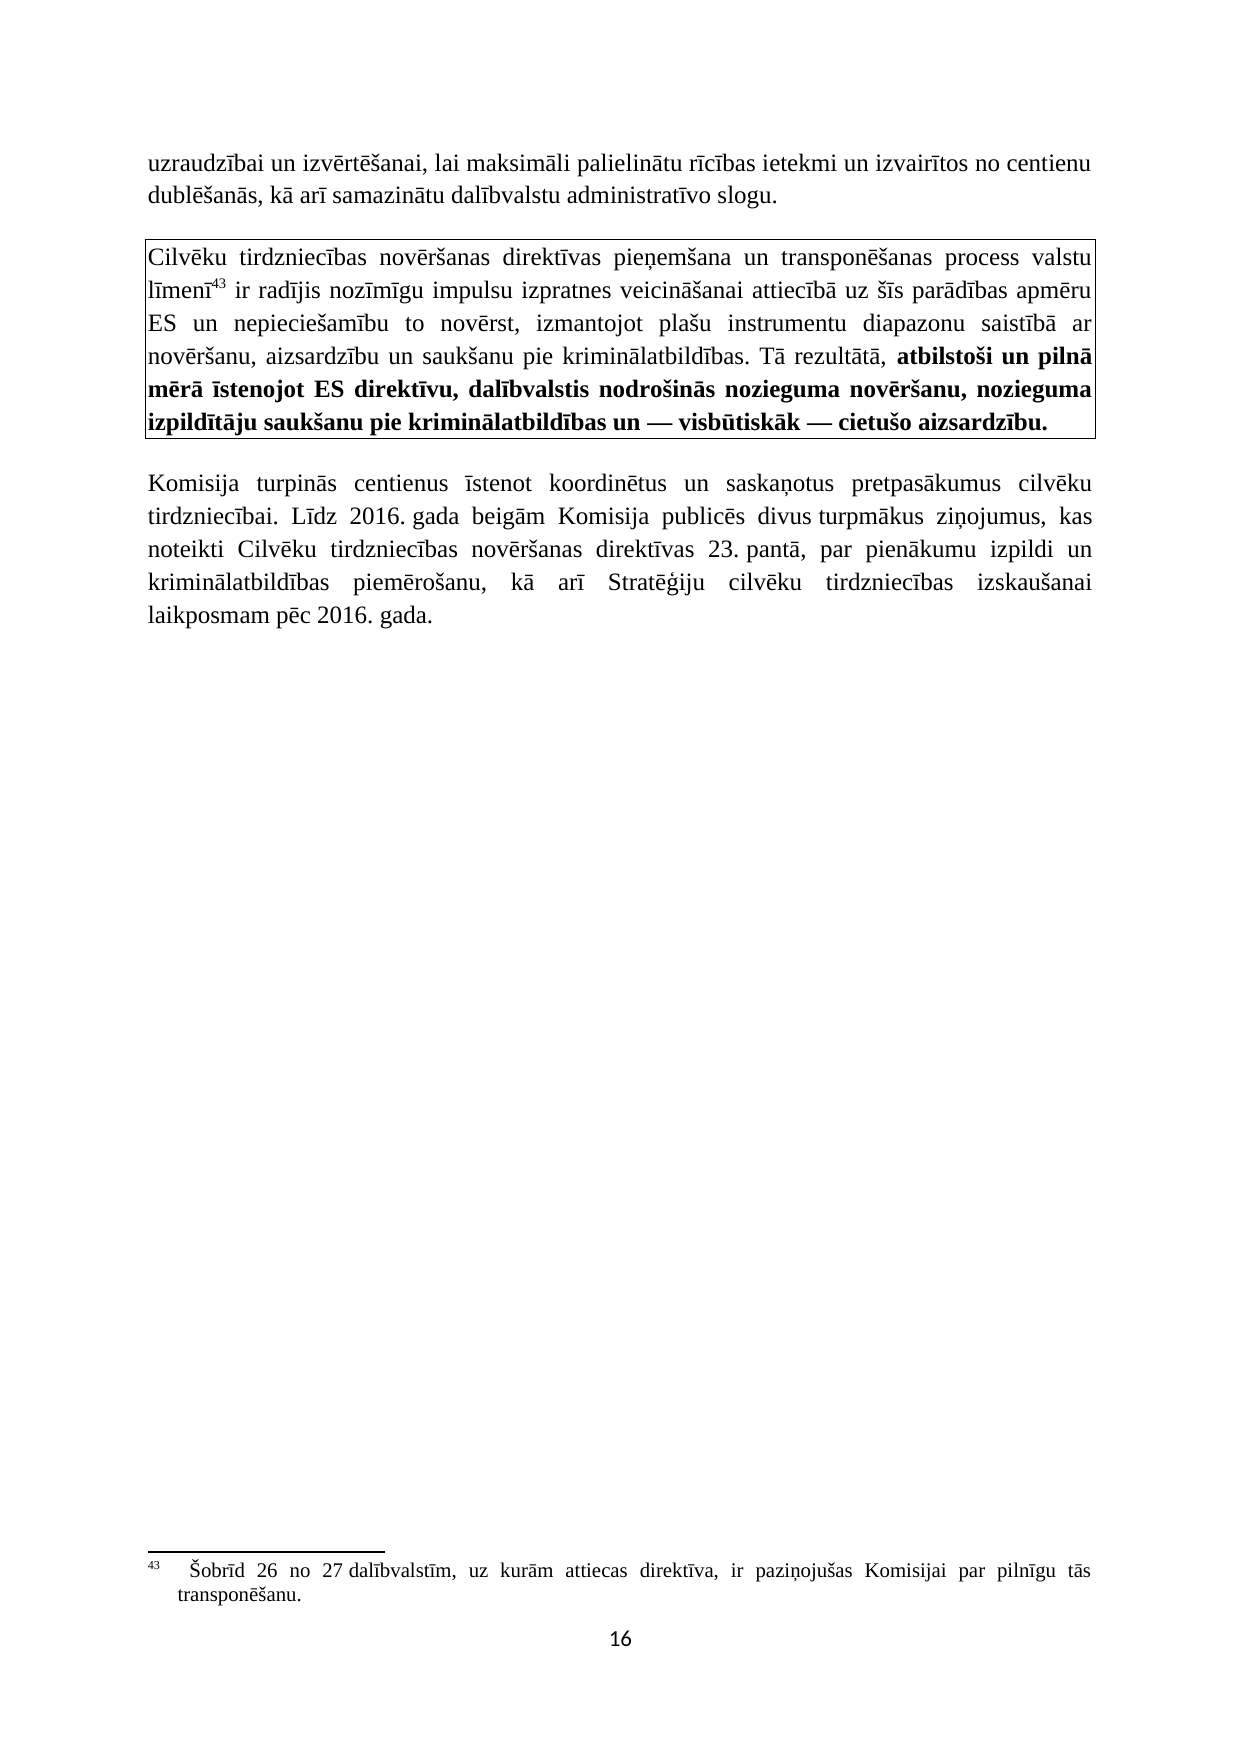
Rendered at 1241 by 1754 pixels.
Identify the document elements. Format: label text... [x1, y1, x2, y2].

text Cilvēku tirdzniecības novēršanas direktīvas pieņemšana un transponēšanas process valstu līmenī ir radījis nozīmīgu impulsu izpratnes veicināšanai attiecībā uz šīs parādības apmēru ES un nepieciešamību to novērst, izmantojot plašu instrumentu diapazonu saistībā ar novēršanu, aizsardzību un saukšanu pie kriminālatbildības. Tā rezultātā, atbilstoši un pilnā mērā īstenojot ES direktīvu, dalībvalstis nodrošinās nozieguma novēršanu, nozieguma izpildītāju saukšanu pie kriminālatbildības un — visbūtiskāk — cietušo aizsardzību. [146, 240, 1095, 438]
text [148, 148, 1093, 209]
text Komisija turpinās centienus īstenot koordinētus un saskaņotus pretpasākumus cilvēku tirdzniecībai. Līdz 2016. gada beigām Komisija publicēs divus turpmākus ziņojumus, kas noteikti Cilvēku tirdzniecības novēršanas direktīvas 23. pantā, par pienākumu izpildi un kriminālatbildības piemērošanu, kā arī Stratēģiju cilvēku tirdzniecības izskaušanai laikposmam pēc 2016. gada. [148, 468, 1093, 629]
